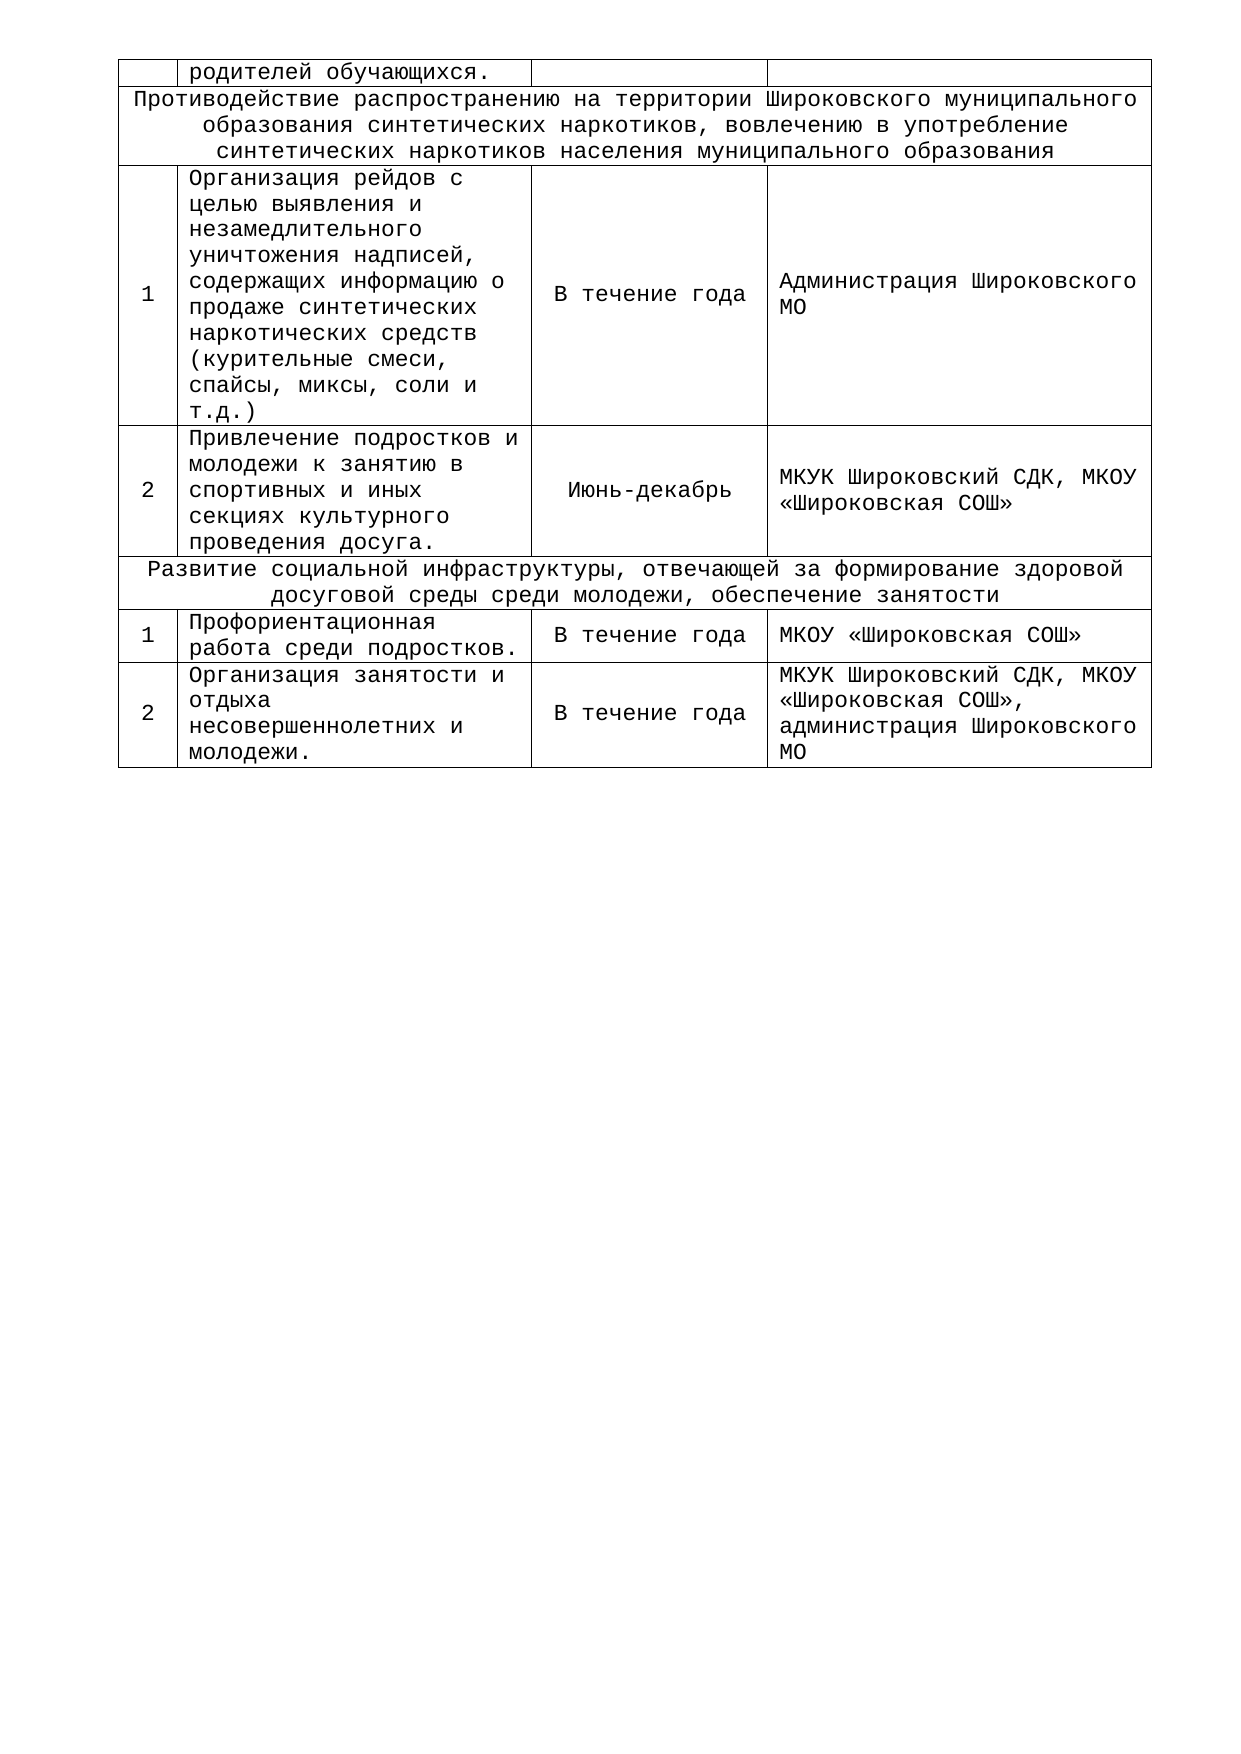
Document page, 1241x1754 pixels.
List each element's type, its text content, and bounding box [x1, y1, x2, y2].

table_cell Развитие социальной инфраструктуры, отвечающей за формирование здоровой досуговой среды среди молодежи, обеспечение занятости [119, 557, 1151, 609]
table_cell Профориентационная работа среди подростков. [178, 610, 531, 662]
table_cell МКОУ «Широковская СОШ» [768, 610, 1151, 662]
table_cell В течение года [532, 663, 767, 767]
table_cell 1 [119, 610, 177, 662]
table_cell Организация рейдов с целью выявления и незамедлительного уничтожения надписей, содержащих информацию о продаже синтетических наркотических средств (курительные смеси, спайсы, миксы, соли и т.д.) [178, 166, 531, 425]
table_cell 2 [119, 426, 177, 556]
table_cell В течение года [532, 166, 767, 425]
table_cell Июнь-декабрь [532, 426, 767, 556]
table_cell Привлечение подростков и молодежи к занятию в спортивных и иных секциях культурного проведения досуга. [178, 426, 531, 556]
table_cell МКУК Широковский СДК, МКОУ «Широковская СОШ» [768, 426, 1151, 556]
table_cell Организация занятости и отдыха несовершеннолетних и молодежи. [178, 663, 531, 767]
table_cell 2 [119, 60, 177, 86]
table_cell МКУК Широковский СДК, МКОУ «Широковская СОШ», администрация Широковского МО [768, 663, 1151, 767]
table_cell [178, 60, 531, 86]
table_cell В течение года [532, 610, 767, 662]
table_cell Администрация Широковского МО [768, 166, 1151, 425]
table_cell 1 [119, 166, 177, 425]
table_cell 2 [119, 663, 177, 767]
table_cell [532, 60, 767, 86]
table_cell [768, 60, 1151, 86]
table_cell Противодействие распространению на территории Широковского муниципального образования синтетических наркотиков, вовлечению в употребление синтетических наркотиков населения муниципального образования [119, 87, 1151, 165]
